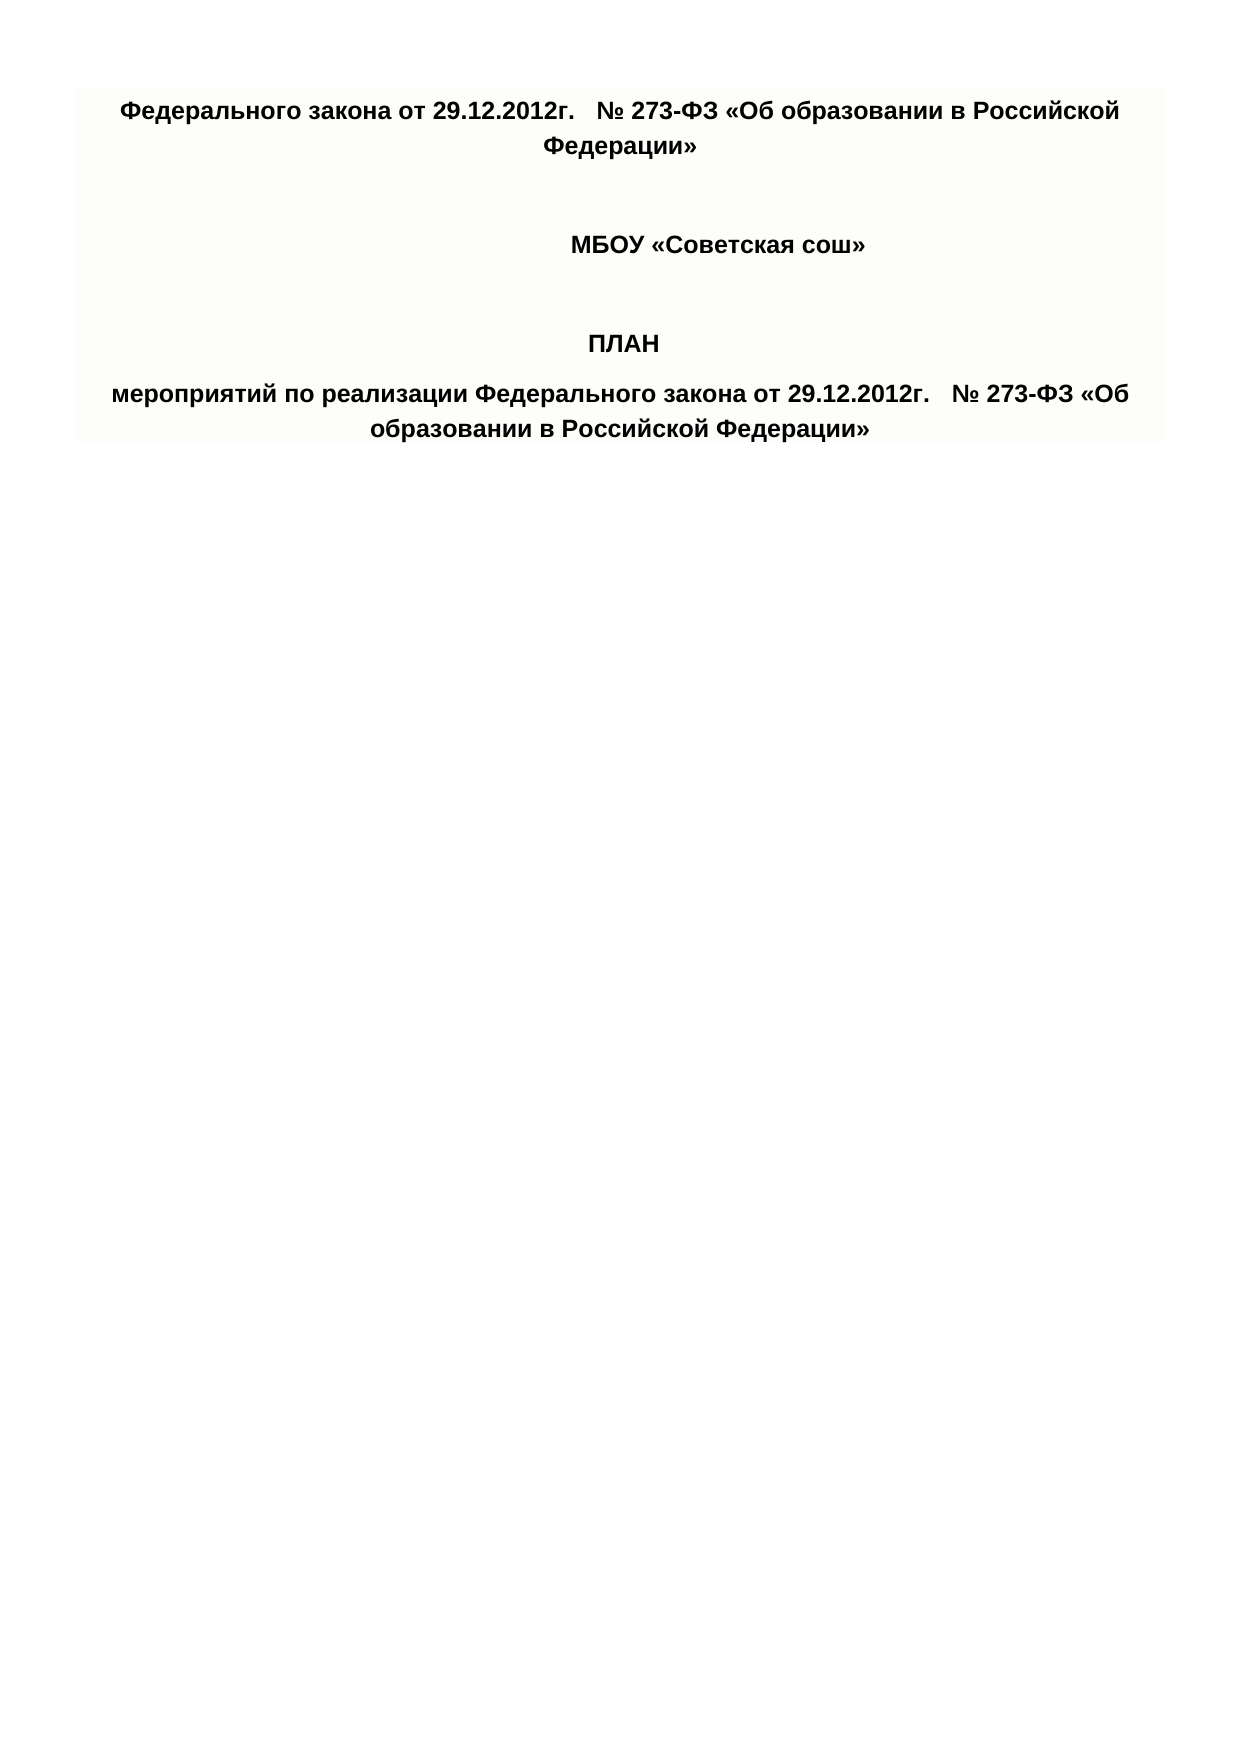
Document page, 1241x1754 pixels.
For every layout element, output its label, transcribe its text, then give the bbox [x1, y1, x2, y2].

text ПЛАН [75, 322, 1165, 358]
text МБОУ «Советская сош» [75, 223, 1165, 259]
text Федерального закона от 29.12.2012г. № 273-ФЗ «Об образовании в Российской Федерации» [75, 89, 1165, 160]
text мероприятий по реализации Федерального закона от 29.12.2012г. № 273-ФЗ «Об образовании в Российской Федерации» [75, 372, 1165, 443]
